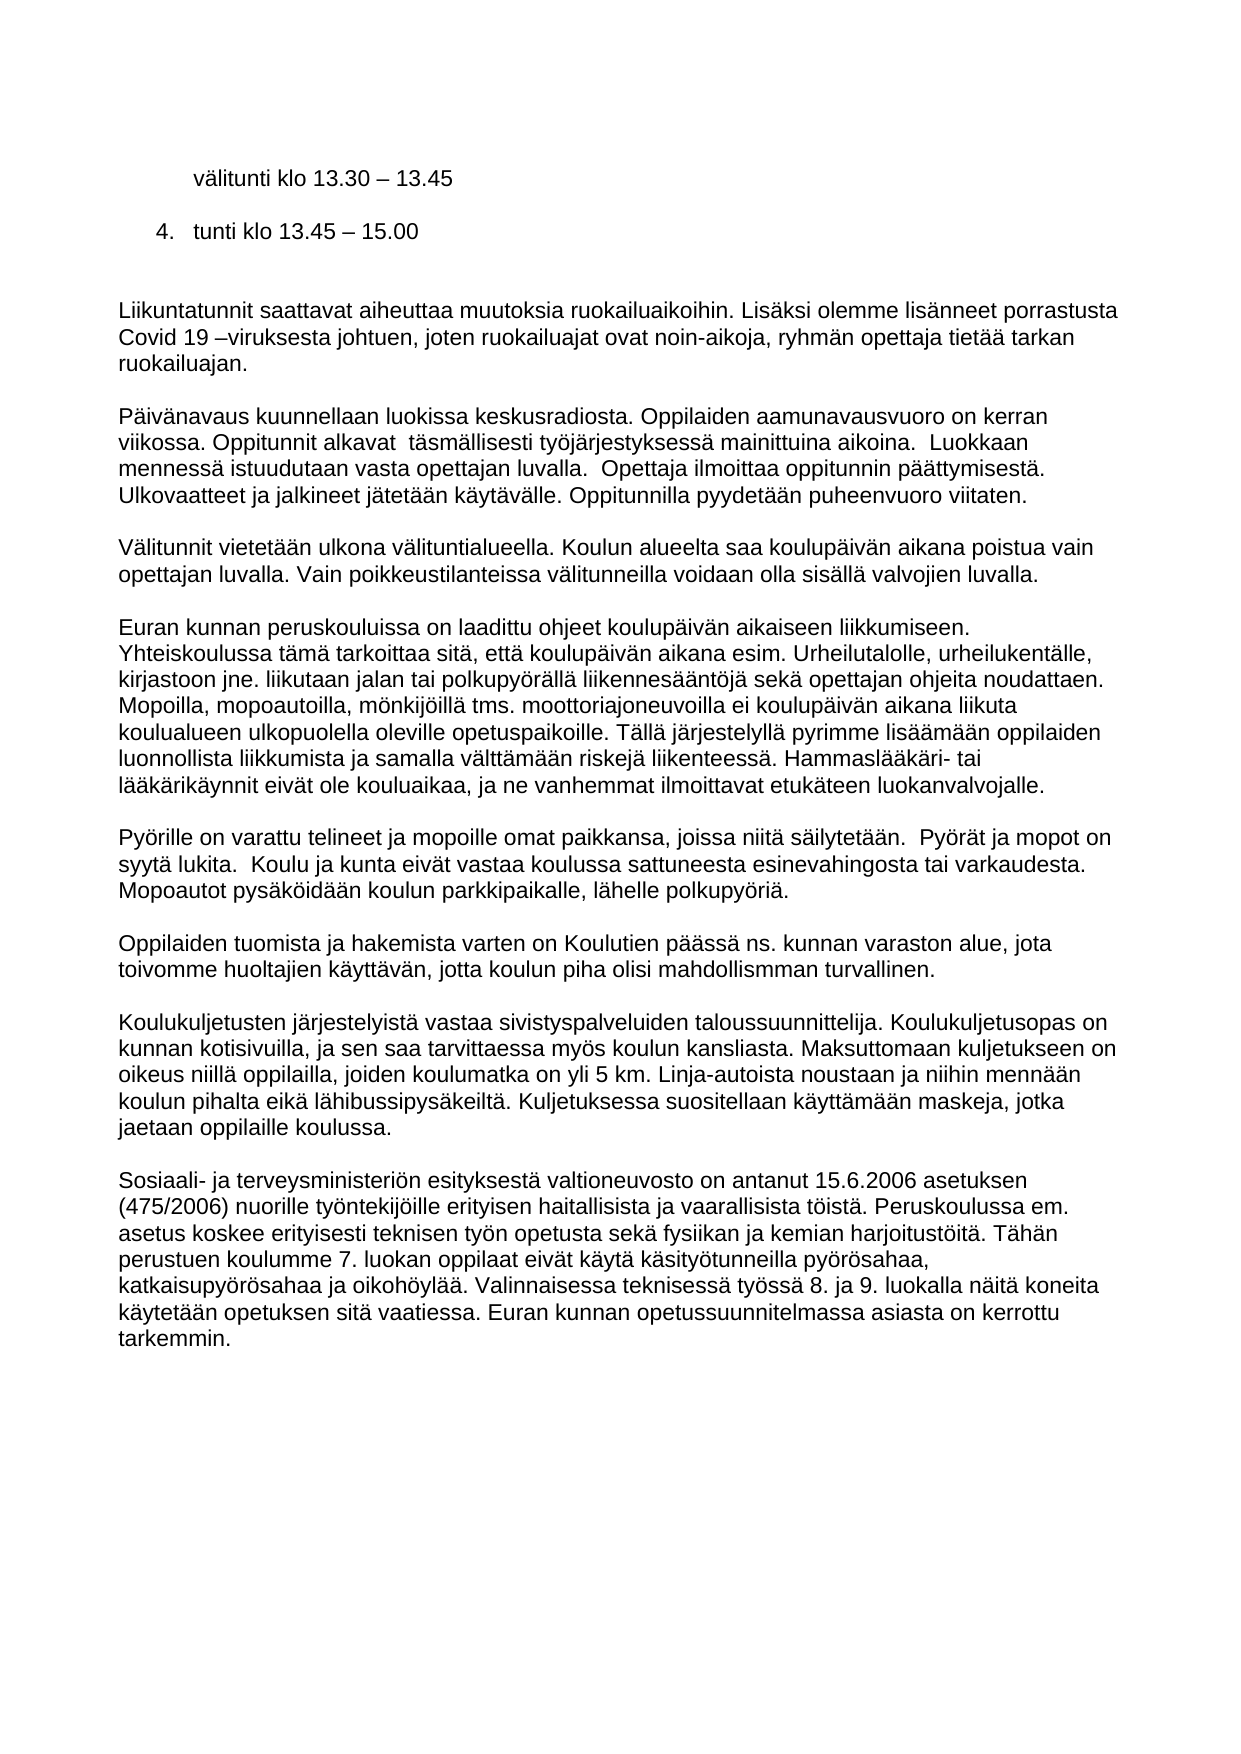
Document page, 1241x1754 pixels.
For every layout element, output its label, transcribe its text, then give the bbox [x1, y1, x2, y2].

text Euran kunnan peruskouluissa on laadittu ohjeet koulupäivän aikaiseen liikkumiseen. Yhteiskoulussa tämä tarkoittaa sitä, että koulupäivän aikana esim. Urheilutalolle, urheilukentälle, kirjastoon jne. liikutaan jalan tai polkupyörällä liikennesääntöjä sekä opettajan ohjeita noudattaen. Mopoilla, mopoautoilla, mönkijöillä tms. moottoriajoneuvoilla ei koulupäivän aikana liikuta koulualueen ulkopuolella oleville opetuspaikoille. Tällä järjestelyllä pyrimme lisäämään oppilaiden luonnollista liikkumista ja samalla välttämään riskejä liikenteessä. Hammaslääkäri- tai lääkärikäynnit eivät ole kouluaikaa, ja ne vanhemmat ilmoittavat etukäteen luokanvalvojalle. [118, 613, 1122, 798]
text Päivänavaus kuunnellaan luokissa keskusradiosta. Oppilaiden aamunavausvuoro on kerran viikossa. Oppitunnit alkavat täsmällisesti työjärjestyksessä mainittuina aikoina. Luokkaan mennessä istuudutaan vasta opettajan luvalla. Opettaja ilmoittaa oppitunnin päättymisestä. Ulkovaatteet ja jalkineet jätetään käytävälle. Oppitunnilla pyydetään puheenvuoro viitaten. [118, 403, 1122, 508]
text Oppilaiden tuomista ja hakemista varten on Koulutien päässä ns. kunnan varaston alue, jota toivomme huoltajien käyttävän, jotta koulun piha olisi mahdollismman turvallinen. [118, 930, 1122, 982]
text Välitunnit vietetään ulkona välituntialueella. Koulun alueelta saa koulupäivän aikana poistua vain opettajan luvalla. Vain poikkeustilanteissa välitunneilla voidaan olla sisällä valvojien luvalla. [118, 534, 1122, 587]
text välitunti klo 13.30 – 13.45 [118, 165, 1122, 192]
text Sosiaali- ja terveysministeriön esityksestä valtioneuvosto on antanut 15.6.2006 asetuksen (475/2006) nuorille työntekijöille erityisen haitallisista ja vaarallisista töistä. Peruskoulussa em. asetus koskee erityisesti teknisen työn opetusta sekä fysiikan ja kemian harjoitustöitä. Tähän perustuen koulumme 7. luokan oppilaat eivät käytä käsityötunneilla pyörösahaa, katkaisupyörösahaa ja oikohöylää. Valinnaisessa teknisessä työssä 8. ja 9. luokalla näitä koneita käytetään opetuksen sitä vaatiessa. Euran kunnan opetussuunnitelmassa asiasta on kerrottu tarkemmin. [118, 1167, 1122, 1351]
text Liikuntatunnit saattavat aiheuttaa muutoksia ruokailuaikoihin. Lisäksi olemme lisänneet porrastusta Covid 19 –viruksesta johtuen, joten ruokailuajat ovat noin-aikoja, ryhmän opettaja tietää tarkan ruokailuajan. [118, 297, 1122, 376]
text Koulukuljetusten järjestelyistä vastaa sivistyspalveluiden taloussuunnittelija. Koulukuljetusopas on kunnan kotisivuilla, ja sen saa tarvittaessa myös koulun kansliasta. Maksuttomaan kuljetukseen on oikeus niillä oppilailla, joiden koulumatka on yli 5 km. Linja-autoista noustaan ja niihin mennään koulun pihalta eikä lähibussipysäkeiltä. Kuljetuksessa suositellaan käyttämään maskeja, jotka jaetaan oppilaille koulussa. [118, 1009, 1122, 1141]
text Pyörille on varattu telineet ja mopoille omat paikkansa, joissa niitä säilytetään. Pyörät ja mopot on syytä lukita. Koulu ja kunta eivät vastaa koulussa sattuneesta esinevahingosta tai varkaudesta. Mopoautot pysäköidään koulun parkkipaikalle, lähelle polkupyöriä. [118, 824, 1122, 903]
list tunti klo 13.45 – 15.00 [156, 218, 1122, 244]
